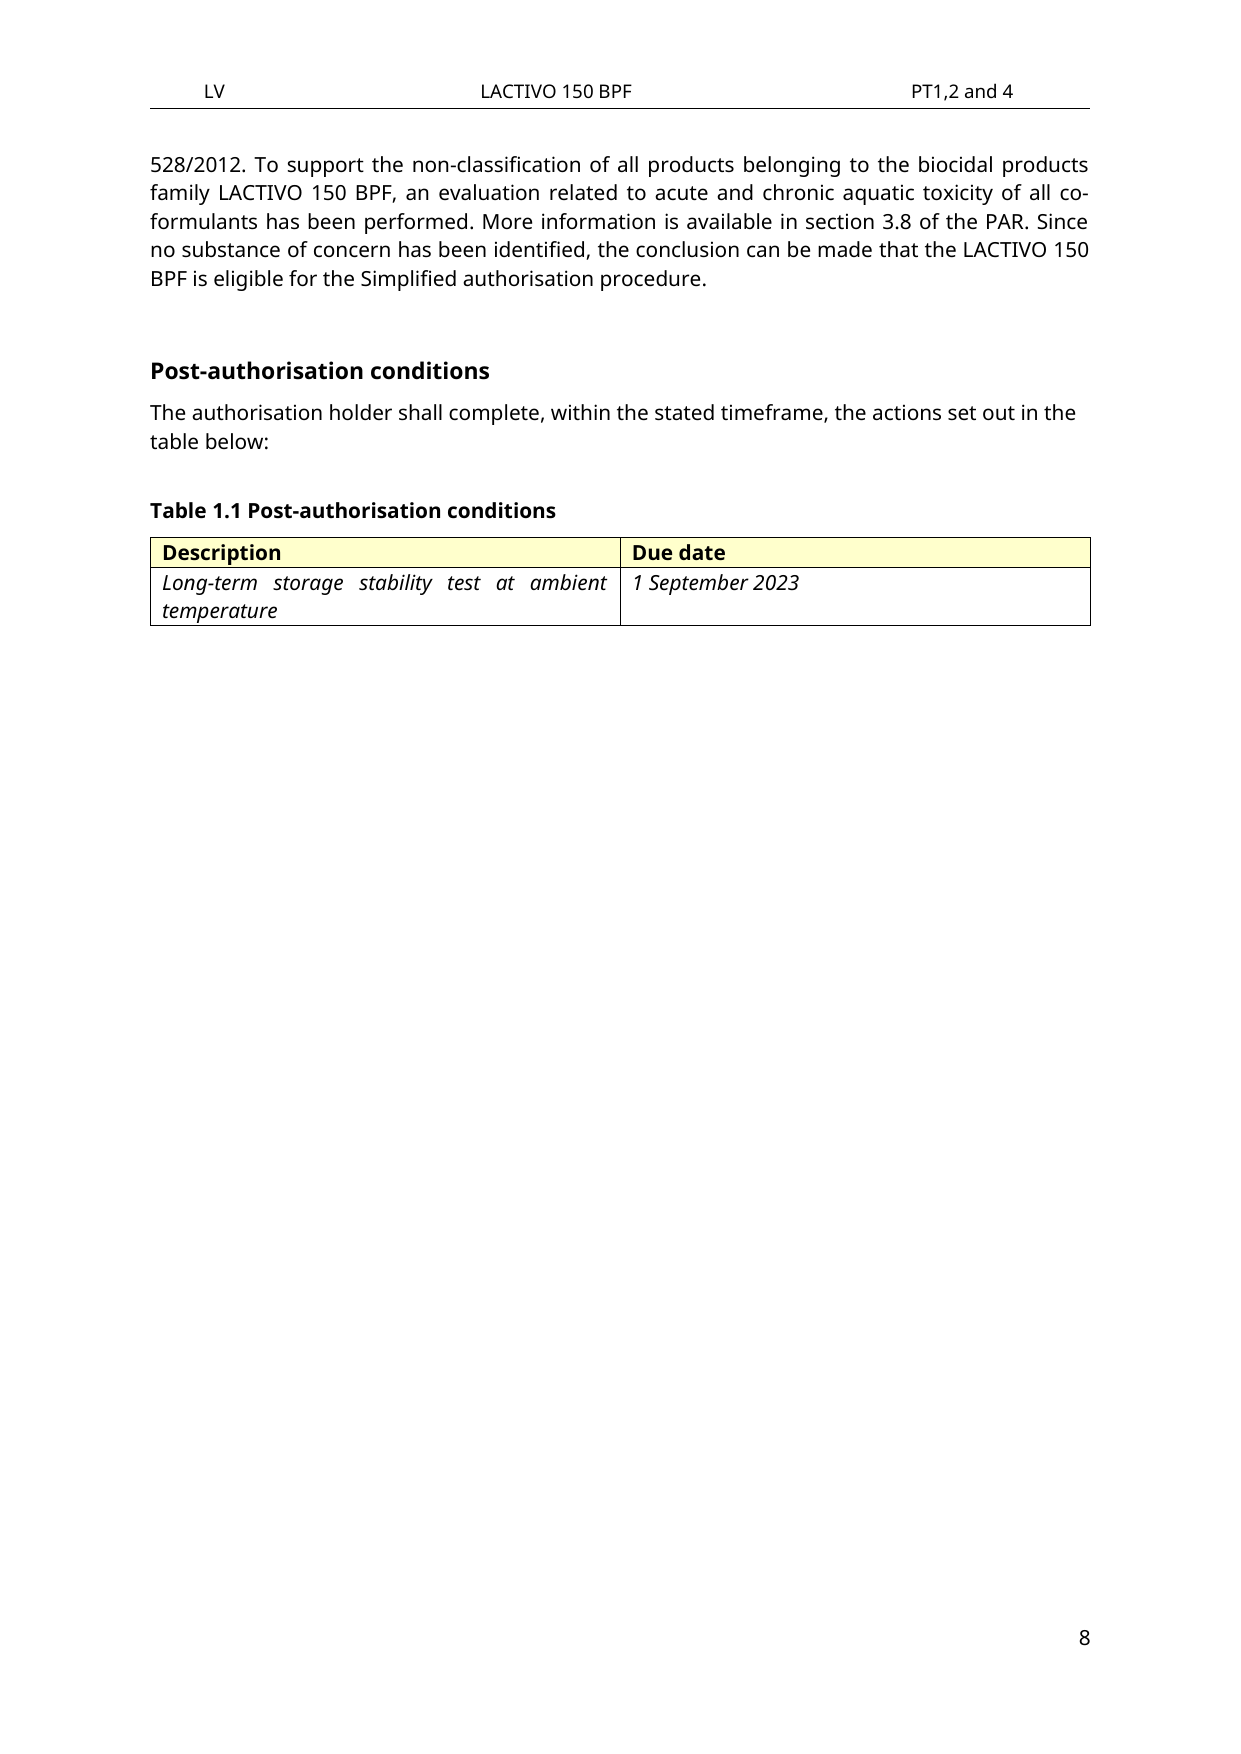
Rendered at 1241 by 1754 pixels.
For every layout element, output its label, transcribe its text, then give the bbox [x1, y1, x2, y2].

text The authorisation holder shall complete, within the stated timeframe, the actions set out in the table below: [150, 398, 1090, 455]
table_cell Long-term storage stability test at ambient temperature [151, 568, 620, 624]
table_header Description [151, 538, 620, 567]
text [150, 150, 1090, 292]
text Post-authorisation conditions [150, 355, 1090, 386]
table_cell 1 September 2023 [621, 568, 1090, 624]
table_header Due date [621, 538, 1090, 567]
text Table 1.1 Post-authorisation conditions [150, 496, 1090, 525]
